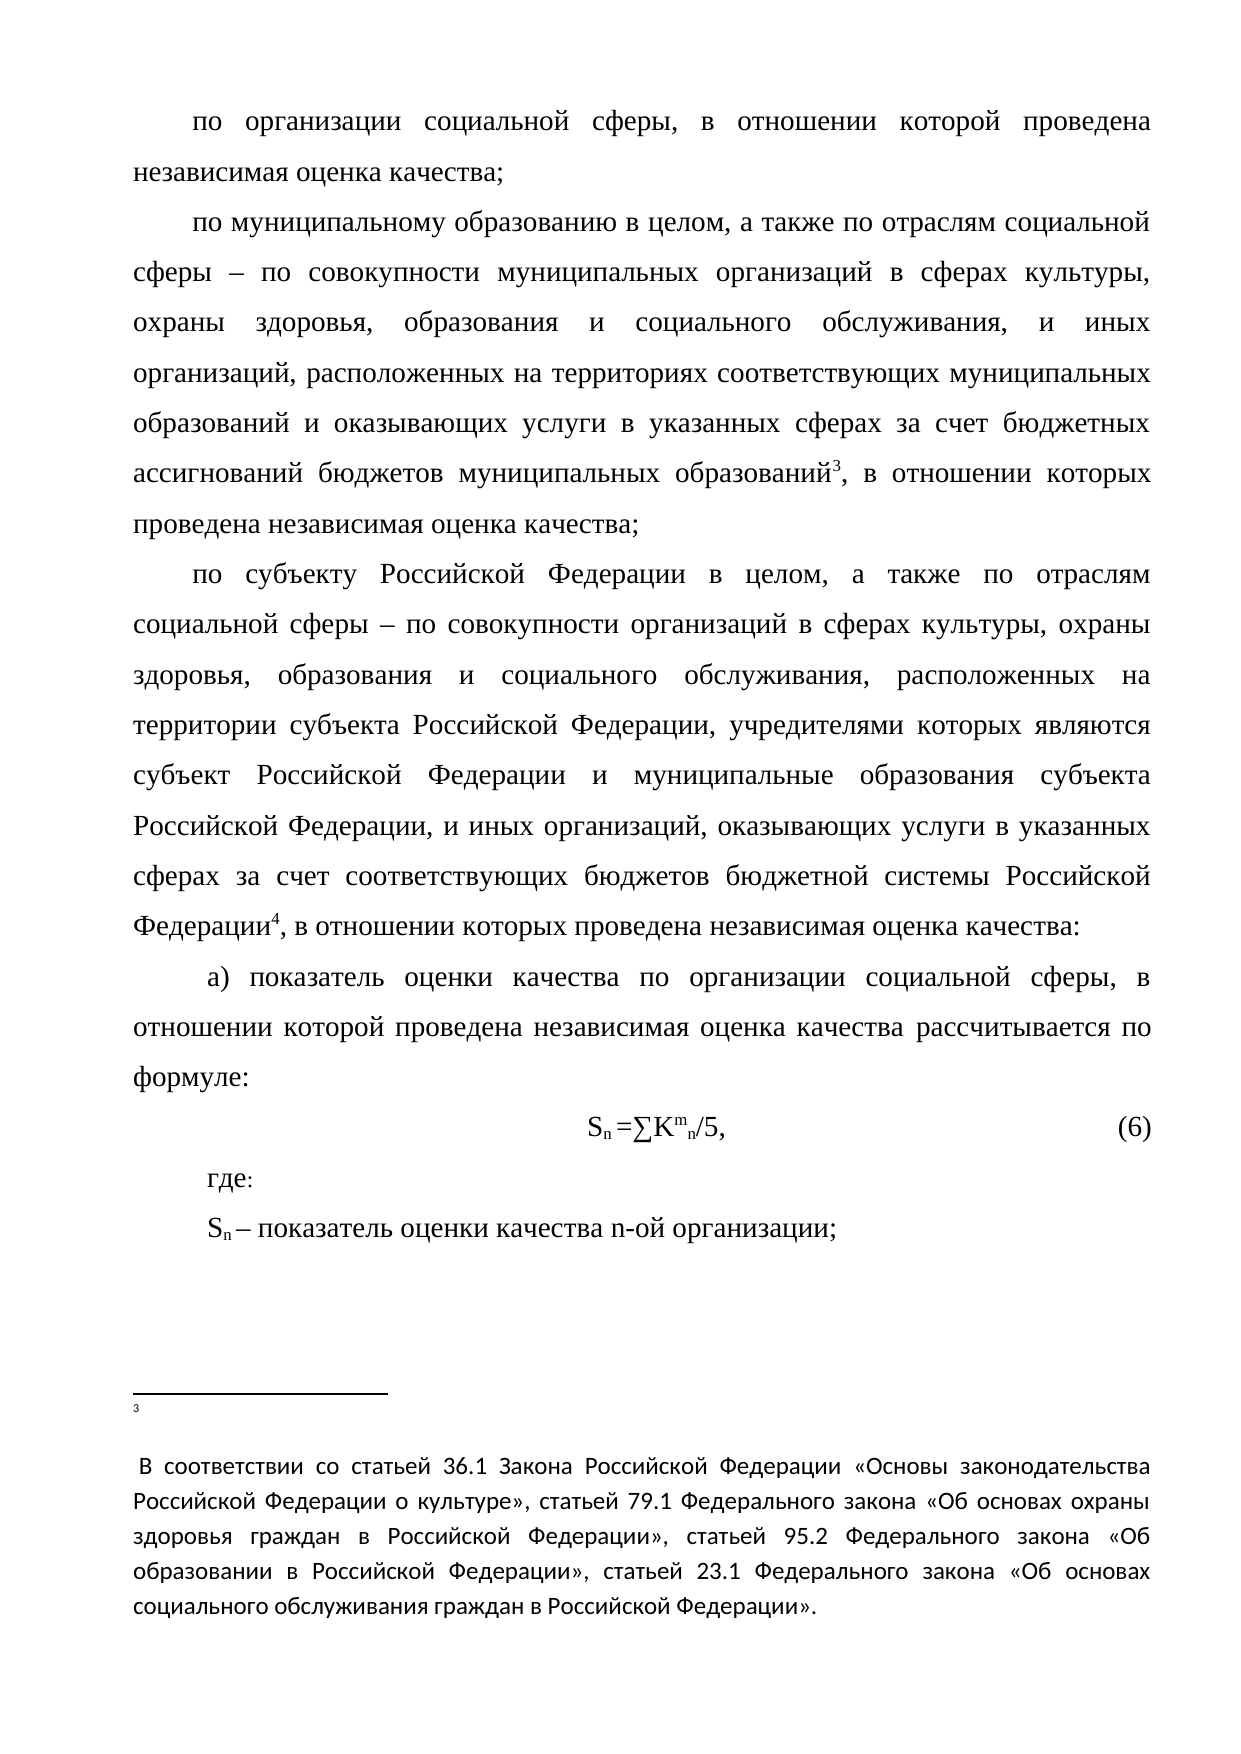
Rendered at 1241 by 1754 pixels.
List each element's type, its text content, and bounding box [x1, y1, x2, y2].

text где: [133, 1160, 1152, 1193]
text по субъекту Российской Федерации в целом, а также по отраслям социальной сферы – по совокупности организаций в сферах культуры, охраны здоровья, образования и социального обслуживания, расположенных на территории субъекта Российской Федерации, учредителями которых являются субъект Российской Федерации и муниципальные образования субъекта Российской Федерации, и иных организаций, оказывающих услуги в указанных сферах за счет соответствующих бюджетов бюджетной системы Российской Федерации4, в отношении которых проведена независимая оценка качества: [133, 556, 1152, 942]
text Sn – показатель оценки качества n-ой организации; [133, 1210, 1152, 1244]
text Sn =∑Kmn/5, (6) [133, 1109, 1152, 1143]
text по организации социальной сферы, в отношении которой проведена независимая оценка качества; [133, 103, 1152, 187]
text а) показатель оценки качества по организации социальной сферы, в отношении которой проведена независимая оценка качества рассчитывается по формуле: [133, 959, 1152, 1093]
text по муниципальному образованию в целом, а также по отраслям социальной сферы – по совокупности муниципальных организаций в сферах культуры, охраны здоровья, образования и социального обслуживания, и иных организаций, расположенных на территориях соответствующих муниципальных образований и оказывающих услуги в указанных сферах за счет бюджетных ассигнований бюджетов муниципальных образований, в отношении которых проведена независимая оценка качества; [133, 204, 1152, 539]
